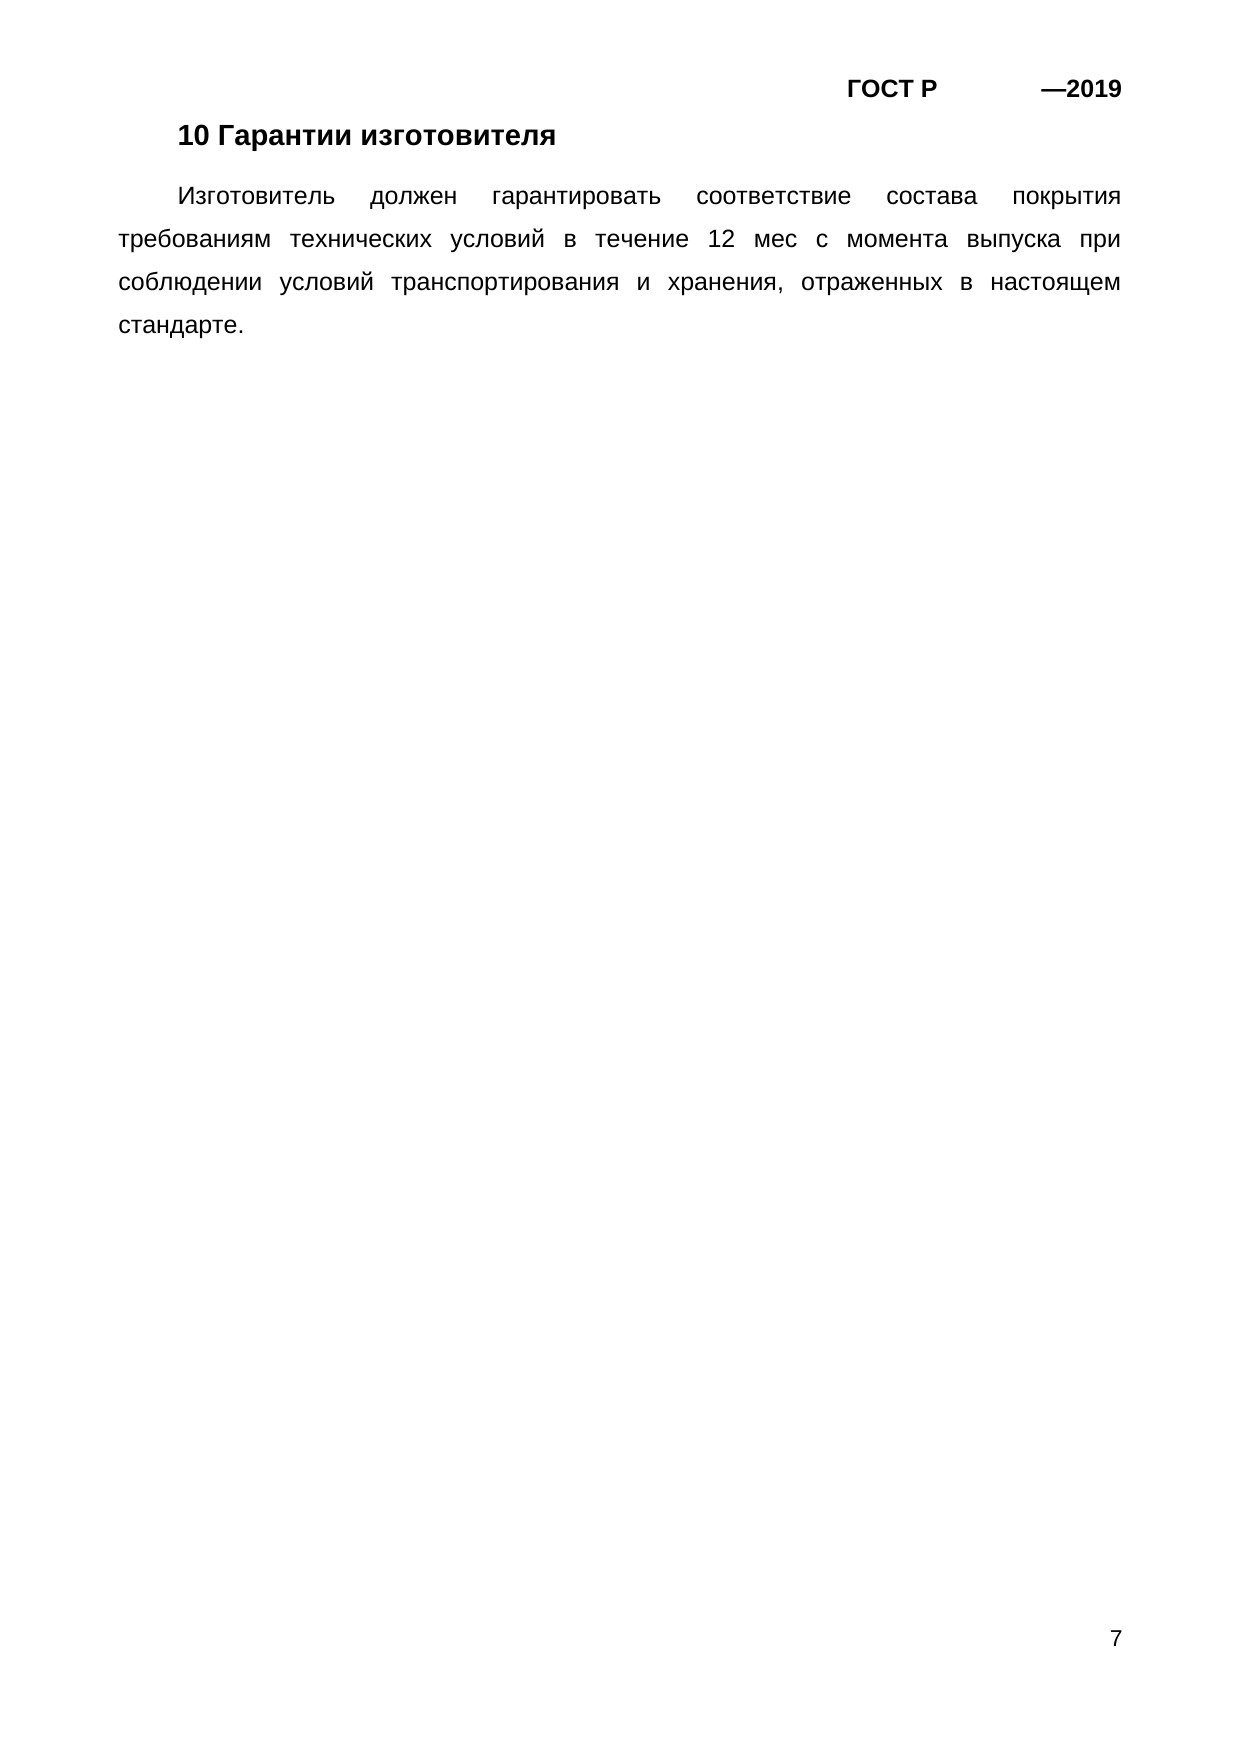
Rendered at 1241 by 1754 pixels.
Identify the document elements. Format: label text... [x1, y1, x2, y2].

text Изготовитель должен гарантировать соответствие состава покрытия требованиям технических условий в течение 12 мес с момента выпуска при соблюдении условий транспортирования и хранения, отраженных в настоящем стандарте. [118, 181, 1122, 339]
text 10 Гарантии изготовителя [118, 118, 1122, 152]
